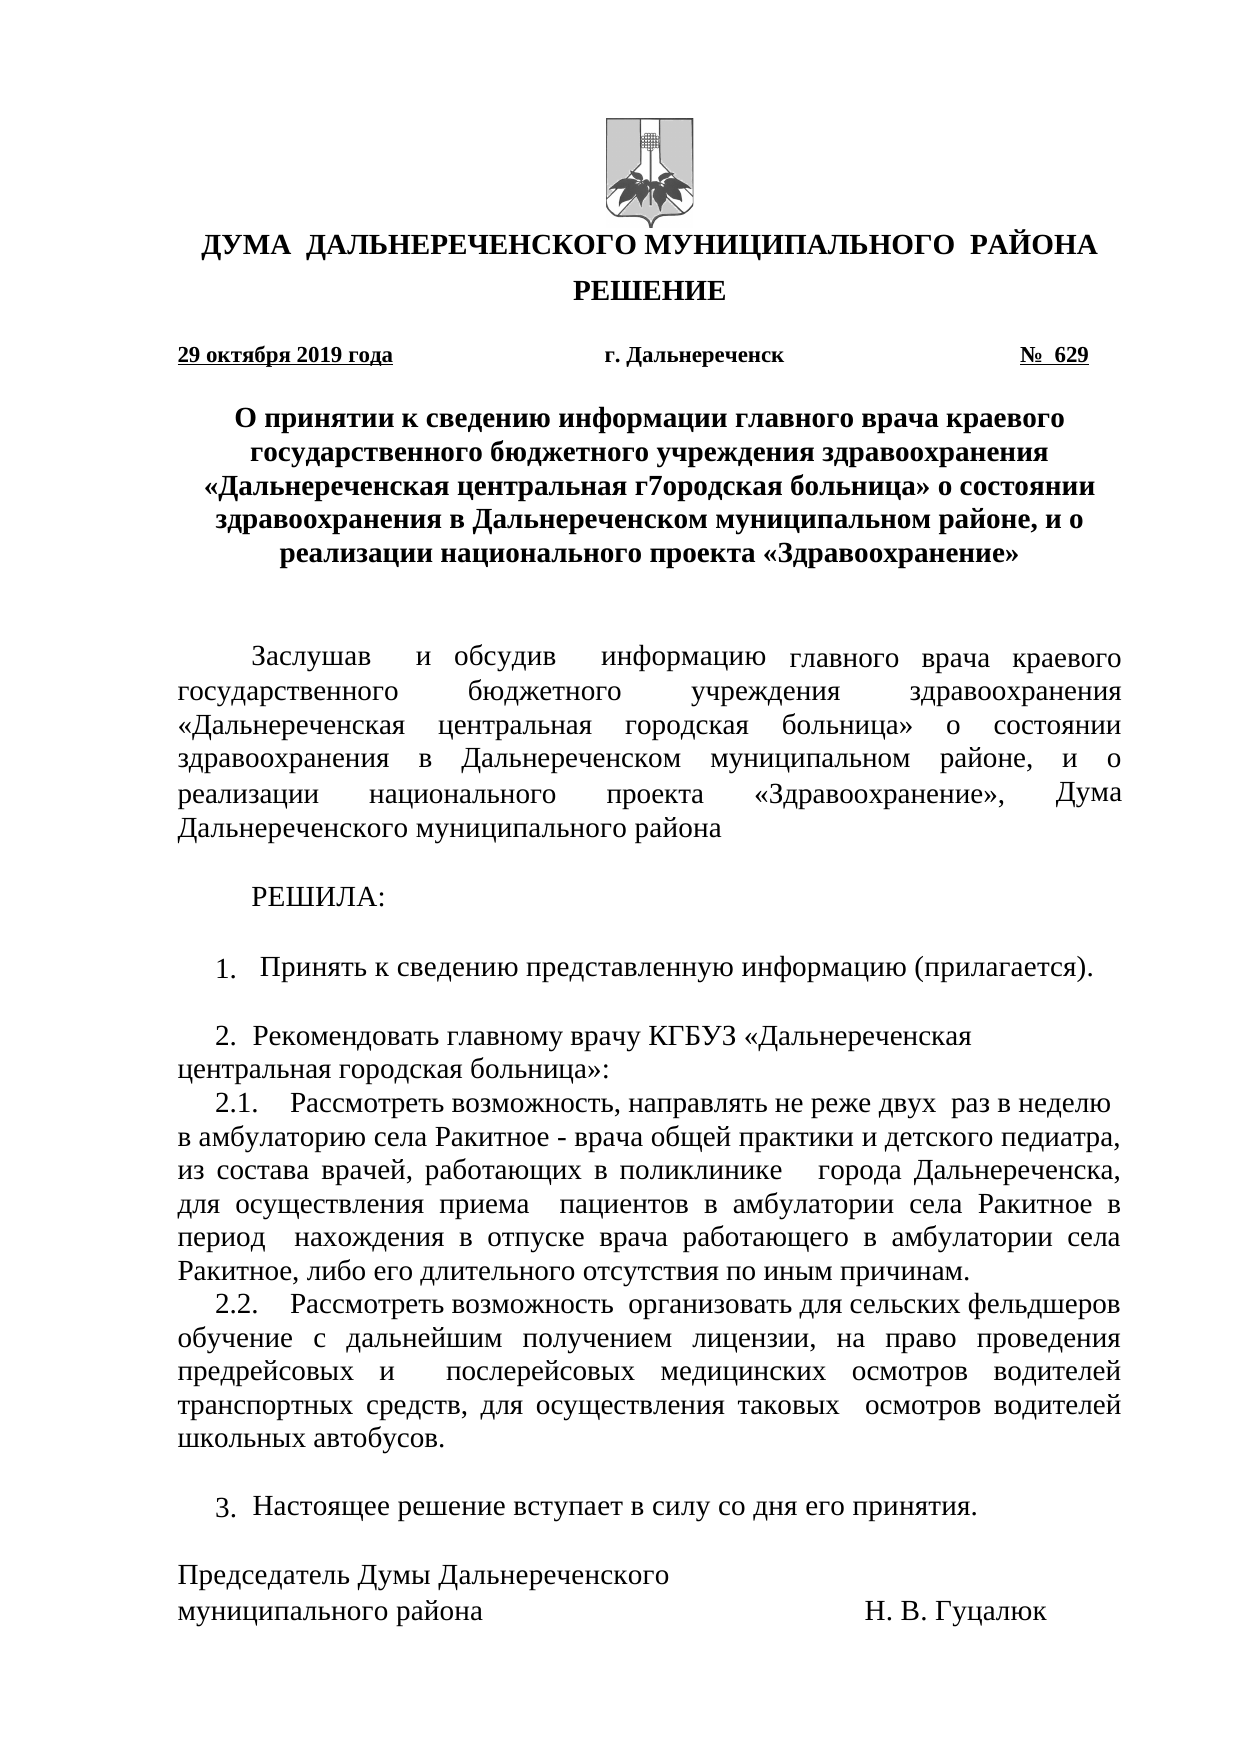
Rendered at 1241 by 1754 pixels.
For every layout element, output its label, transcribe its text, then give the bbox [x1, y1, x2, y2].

list Рассмотреть возможность организовать для сельских фельдшеров [215, 1286, 1122, 1320]
text РЕШИЛА: [177, 879, 1122, 915]
list Принять к сведению представленную информацию (прилагается). [215, 949, 1122, 984]
text О принятии к сведению информации главного врача краевого государственного бюджетного учреждения здравоохранения «Дальнереченская центральная г7ородская больница» о состоянии здравоохранения в Дальнереченском муниципальном районе, и о реализации национального проекта «Здравоохранение» [177, 401, 1122, 568]
list Настоящее решение вступает в силу со дня его принятия. [215, 1488, 1122, 1523]
picture [606, 118, 694, 228]
text Заслушав и обсудив информацию главного врача краевого государственного бюджетного учреждения здравоохранения «Дальнереченская центральная городская больница» о состоянии здравоохранения в Дальнереченском муниципальном районе, и о реализации национального проекта «Здравоохранение», Дума Дальнереченского муниципального района [177, 638, 1122, 846]
text ДУМА ДАЛЬНЕРЕЧЕНСКОГО МУНИЦИПАЛЬНОГО РАЙОНА [177, 227, 1122, 261]
text Председатель Думы Дальнереченского [177, 1557, 1122, 1593]
text 29 октября 2019 года г. Дальнереченск № 629 [177, 341, 1122, 367]
text центральная городская больница»: [177, 1052, 1122, 1085]
text муниципального района Н. В. Гуцалюк [177, 1593, 1122, 1629]
text РЕШЕНИЕ [177, 273, 1122, 307]
list Рекомендовать главному врачу КГБУЗ «Дальнереченская [215, 1018, 1122, 1052]
text обучение с дальнейшим получением лицензии, на право проведения предрейсовых и послерейсовых медицинских осмотров водителей транспортных средств, для осуществления таковых осмотров водителей школьных автобусов. [177, 1320, 1122, 1454]
text в амбулаторию села Ракитное - врача общей практики и детского педиатра, из состава врачей, работающих в поликлинике города Дальнереченска, для осуществления приема пациентов в амбулатории села Ракитное в период нахождения в отпуске врача работающего в амбулатории села Ракитное, либо его длительного отсутствия по иным причинам. [177, 1119, 1122, 1286]
list Рассмотреть возможность, направлять не реже двух раз в неделю [215, 1085, 1122, 1119]
